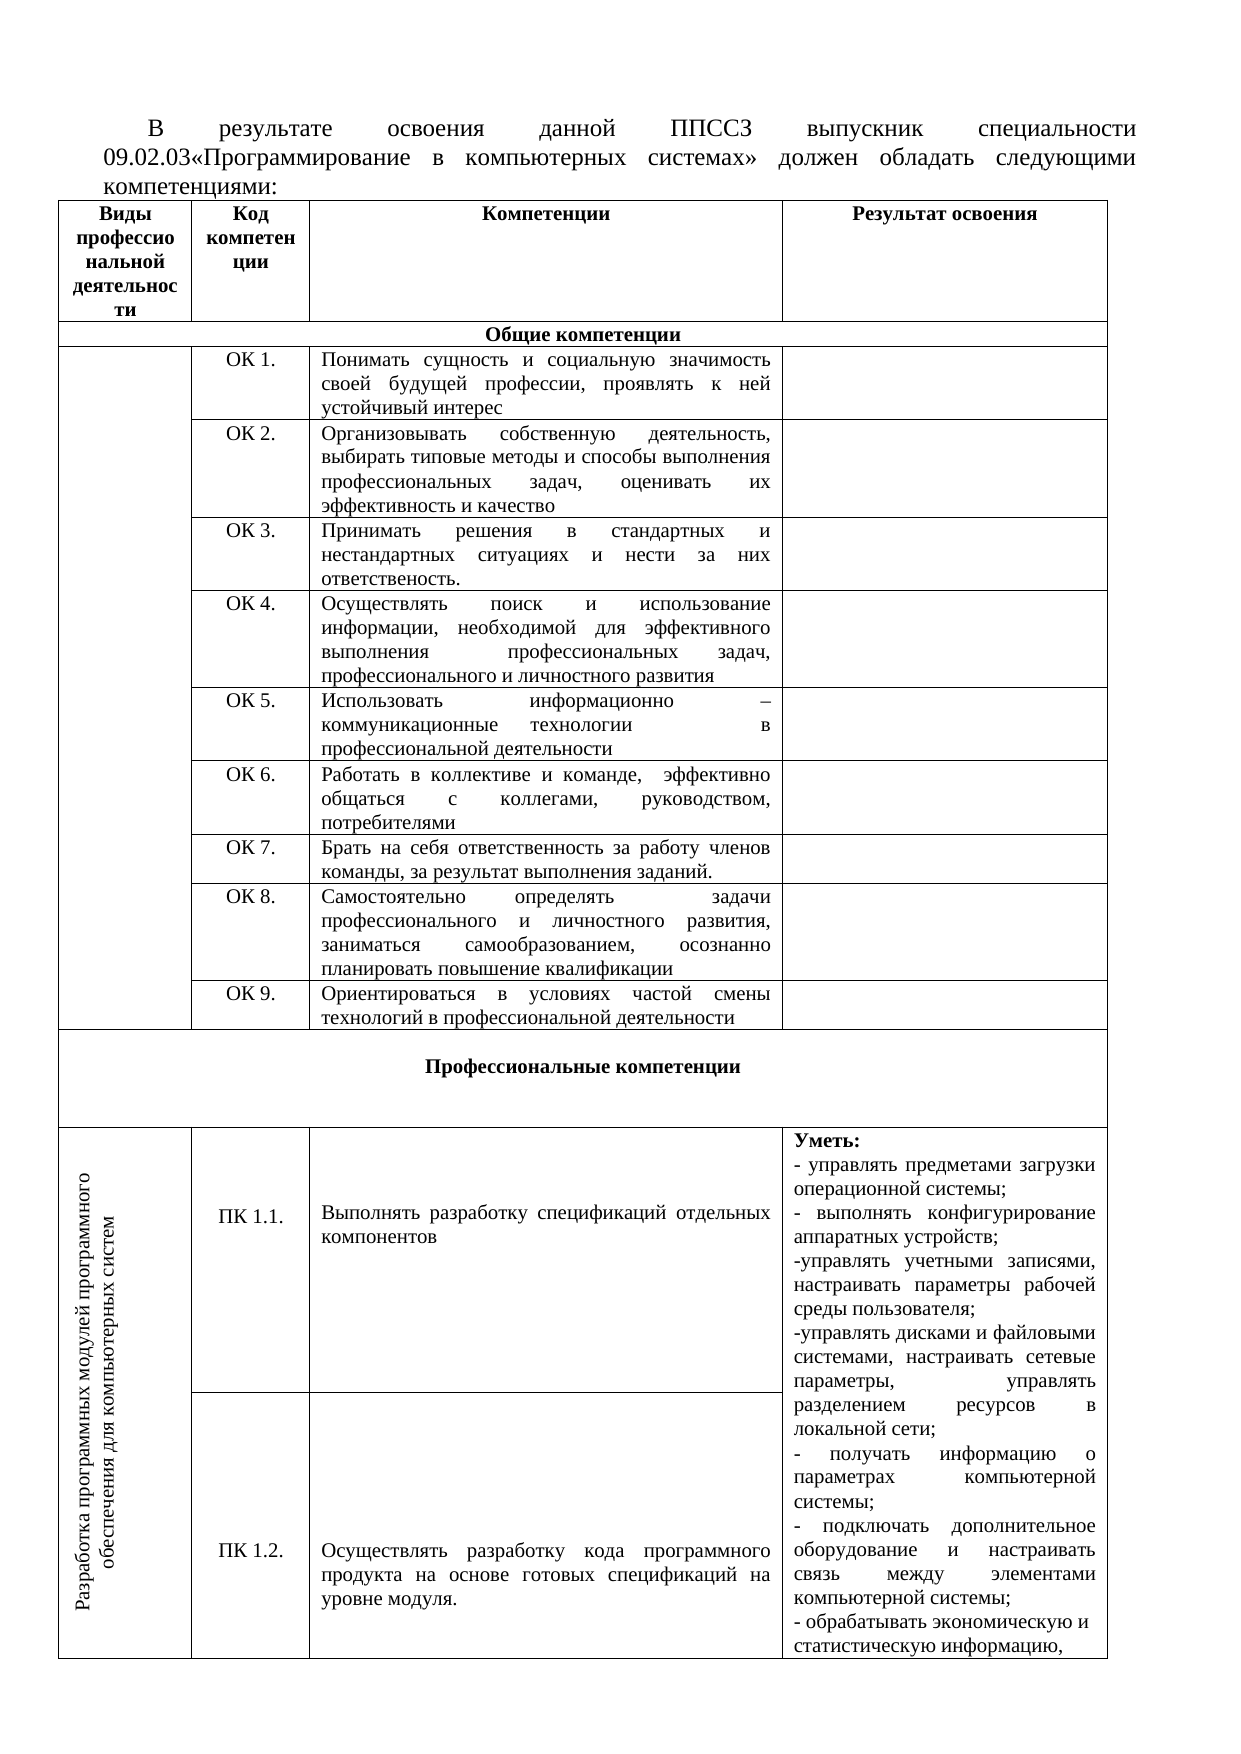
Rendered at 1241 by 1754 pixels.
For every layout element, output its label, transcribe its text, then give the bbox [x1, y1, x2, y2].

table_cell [310, 1393, 782, 1658]
table_cell Понимать сущность и социальную значимость своей будущей профессии, проявлять к ней устойчивый интерес [310, 347, 782, 419]
table_header Виды профессиональной деятельности [59, 201, 191, 321]
table_cell Ориентироваться в условиях частой смены технологий в профессиональной деятельности [310, 981, 782, 1029]
table_cell [783, 835, 1107, 883]
table_cell ОК 2. [192, 420, 309, 517]
table_header Компетенции [310, 201, 782, 321]
table_cell [783, 761, 1107, 834]
table_cell [783, 591, 1107, 687]
table_cell ОК 6. [192, 761, 309, 834]
table_cell ОК 4. [192, 591, 309, 687]
table_cell Самостоятельно определять задачи профессионального и личностного развития, заниматься самообразованием, осознанно планировать повышение квалификации [310, 884, 782, 980]
table_cell Использовать информационно – коммуникационные технологии в профессиональной деятельности [310, 688, 782, 760]
list В результате освоения данной ППССЗ выпускник специальности 09.02.03«Программирование в компьютерных системах» должен обладать следующими компетенциями: [103, 113, 1137, 200]
table_cell Выполнять разработку спецификаций отдельных компонентов [310, 1128, 782, 1392]
table_cell [783, 347, 1107, 419]
table_cell [783, 688, 1107, 760]
table_cell ОК 9. [192, 981, 309, 1029]
table_cell Общие компетенции [59, 322, 1107, 346]
table_cell ПК 1.2. [192, 1393, 309, 1658]
table_cell Осуществлять поиск и использование информации, необходимой для эффективного выполнения профессиональных задач, профессионального и личностного развития [310, 591, 782, 687]
table_cell ОК 5. [192, 688, 309, 760]
table_cell ПК 1.1. [192, 1128, 309, 1392]
table_cell [783, 981, 1107, 1029]
table_cell Организовывать собственную деятельность, выбирать типовые методы и способы выполнения профессиональных задач, оценивать их эффективность и качество [310, 420, 782, 517]
table_cell ОК 3. [192, 518, 309, 590]
table_header Результат освоения [783, 201, 1107, 321]
table_cell ОК 8. [192, 884, 309, 980]
table_cell Брать на себя ответственность за работу членов команды, за результат выполнения заданий. [310, 835, 782, 883]
table_cell [783, 884, 1107, 980]
table_cell Принимать решения в стандартных и нестандартных ситуациях и нести за них ответственость. [310, 518, 782, 590]
table_cell Уметь: - управлять предметами загрузки операционной системы; - выполнять конфигурирование аппаратных устройств; -управлять учетными записями, настраивать параметры рабочей среды пользователя; -управлять дисками и файловыми системами, настраивать сетевые параметры, управлять разделением ресурсов в локальной сети; - получать информацию о параметрах компьютерной системы; - подключать дополнительное оборудование и настраивать связь между элементами компьютерной системы; - обрабатывать экономическую и статистическую информацию, используя средства пакета прикладных программ; - уметь работать в среде программирования Знать: - базовые понятия и основные принципы построения архитектур вычислительных систем; - основные понятия, состав и принципы работы операционных систем; - основные задачи администрирования и способы их выполнения в изучаемых операционных системах; -организацию и принцип работы основных логических блоков компьютерных систем; - основные конструктивные элементы средств вычислительной техники; - назначение и виды информационных технологий, технологии сбора, накопления, обработки, передачи и распространения информации; - этапы решения задач на компьютере; -базовые конструкции изучаемых языков программирования. [783, 1128, 1107, 1658]
table_header Код компетенции [192, 201, 309, 321]
table_cell Разработка программных модулей программного обеспечения для компьютерных систем [59, 1128, 191, 1658]
table_cell Работать в коллективе и команде, эффективно общаться с коллегами, руководством, потребителями [310, 761, 782, 834]
table_cell ОК 7. [192, 835, 309, 883]
table_cell [783, 420, 1107, 517]
table_cell [59, 347, 191, 1029]
table_cell ОК 1. [192, 347, 309, 419]
table_cell [783, 518, 1107, 590]
table_cell Профессиональные компетенции [59, 1030, 1107, 1127]
